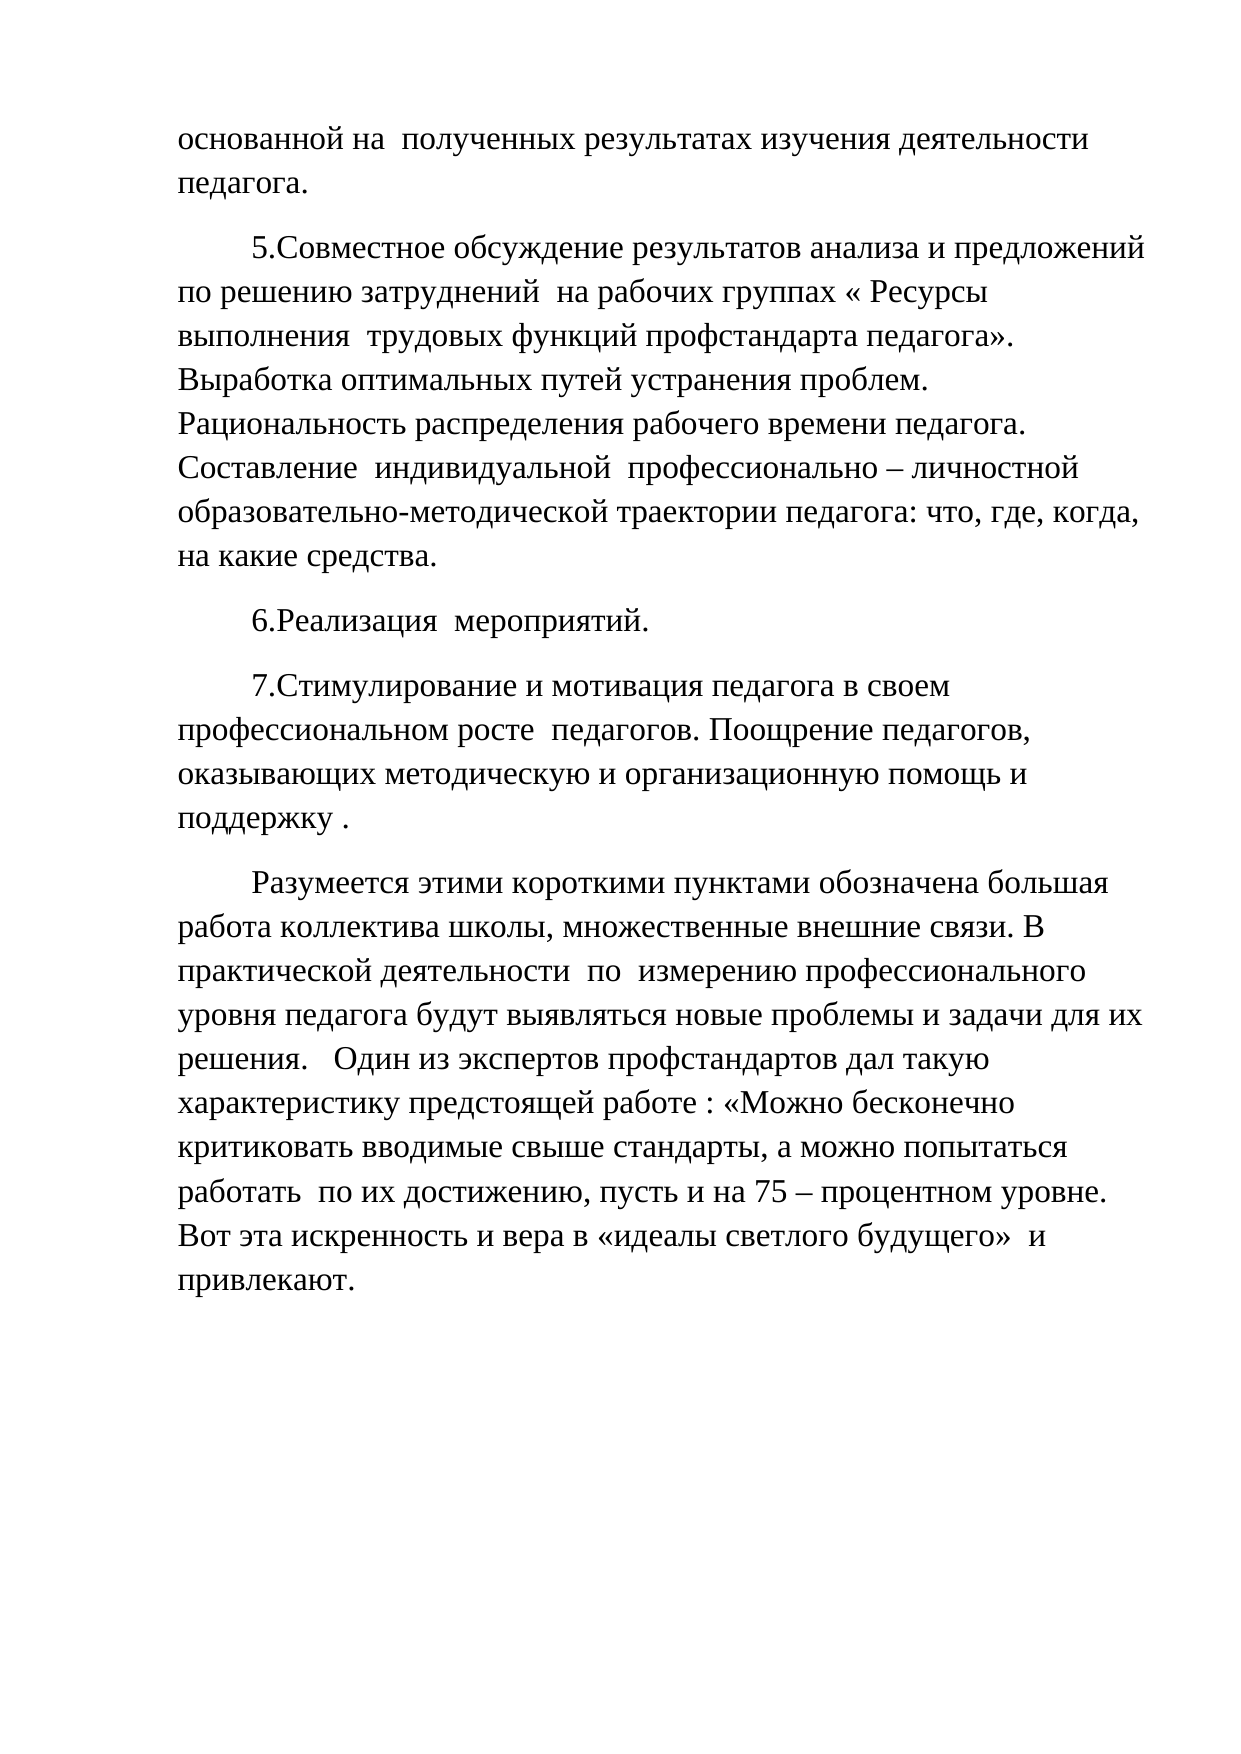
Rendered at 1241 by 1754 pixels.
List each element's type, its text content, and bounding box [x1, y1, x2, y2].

text Разумеется этими короткими пунктами обозначена большая работа коллектива школы, множественные внешние связи. В практической деятельности по измерению профессионального уровня педагога будут выявляться новые проблемы и задачи для их решения. Один из экспертов профстандартов дал такую характеристику предстоящей работе : «Можно бесконечно критиковать вводимые свыше стандарты, а можно попытаться работать по их достижению, пусть и на 75 – процентном уровне. Вот эта искренность и вера в «идеалы светлого будущего» и привлекают. [177, 862, 1152, 1297]
text 5.Совместное обсуждение результатов анализа и предложений по решению затруднений на рабочих группах « Ресурсы выполнения трудовых функций профстандарта педагога». Выработка оптимальных путей устранения проблем. Рациональность распределения рабочего времени педагога. Составление индивидуальной профессионально – личностной образовательно-методической траектории педагога: что, где, когда, на какие средства. [177, 227, 1152, 574]
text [177, 118, 1152, 201]
text 6.Реализация мероприятий. [177, 600, 1152, 639]
text 7.Стимулирование и мотивация педагога в своем профессиональном росте педагогов. Поощрение педагогов, оказывающих методическую и организационную помощь и поддержку . [177, 665, 1152, 836]
